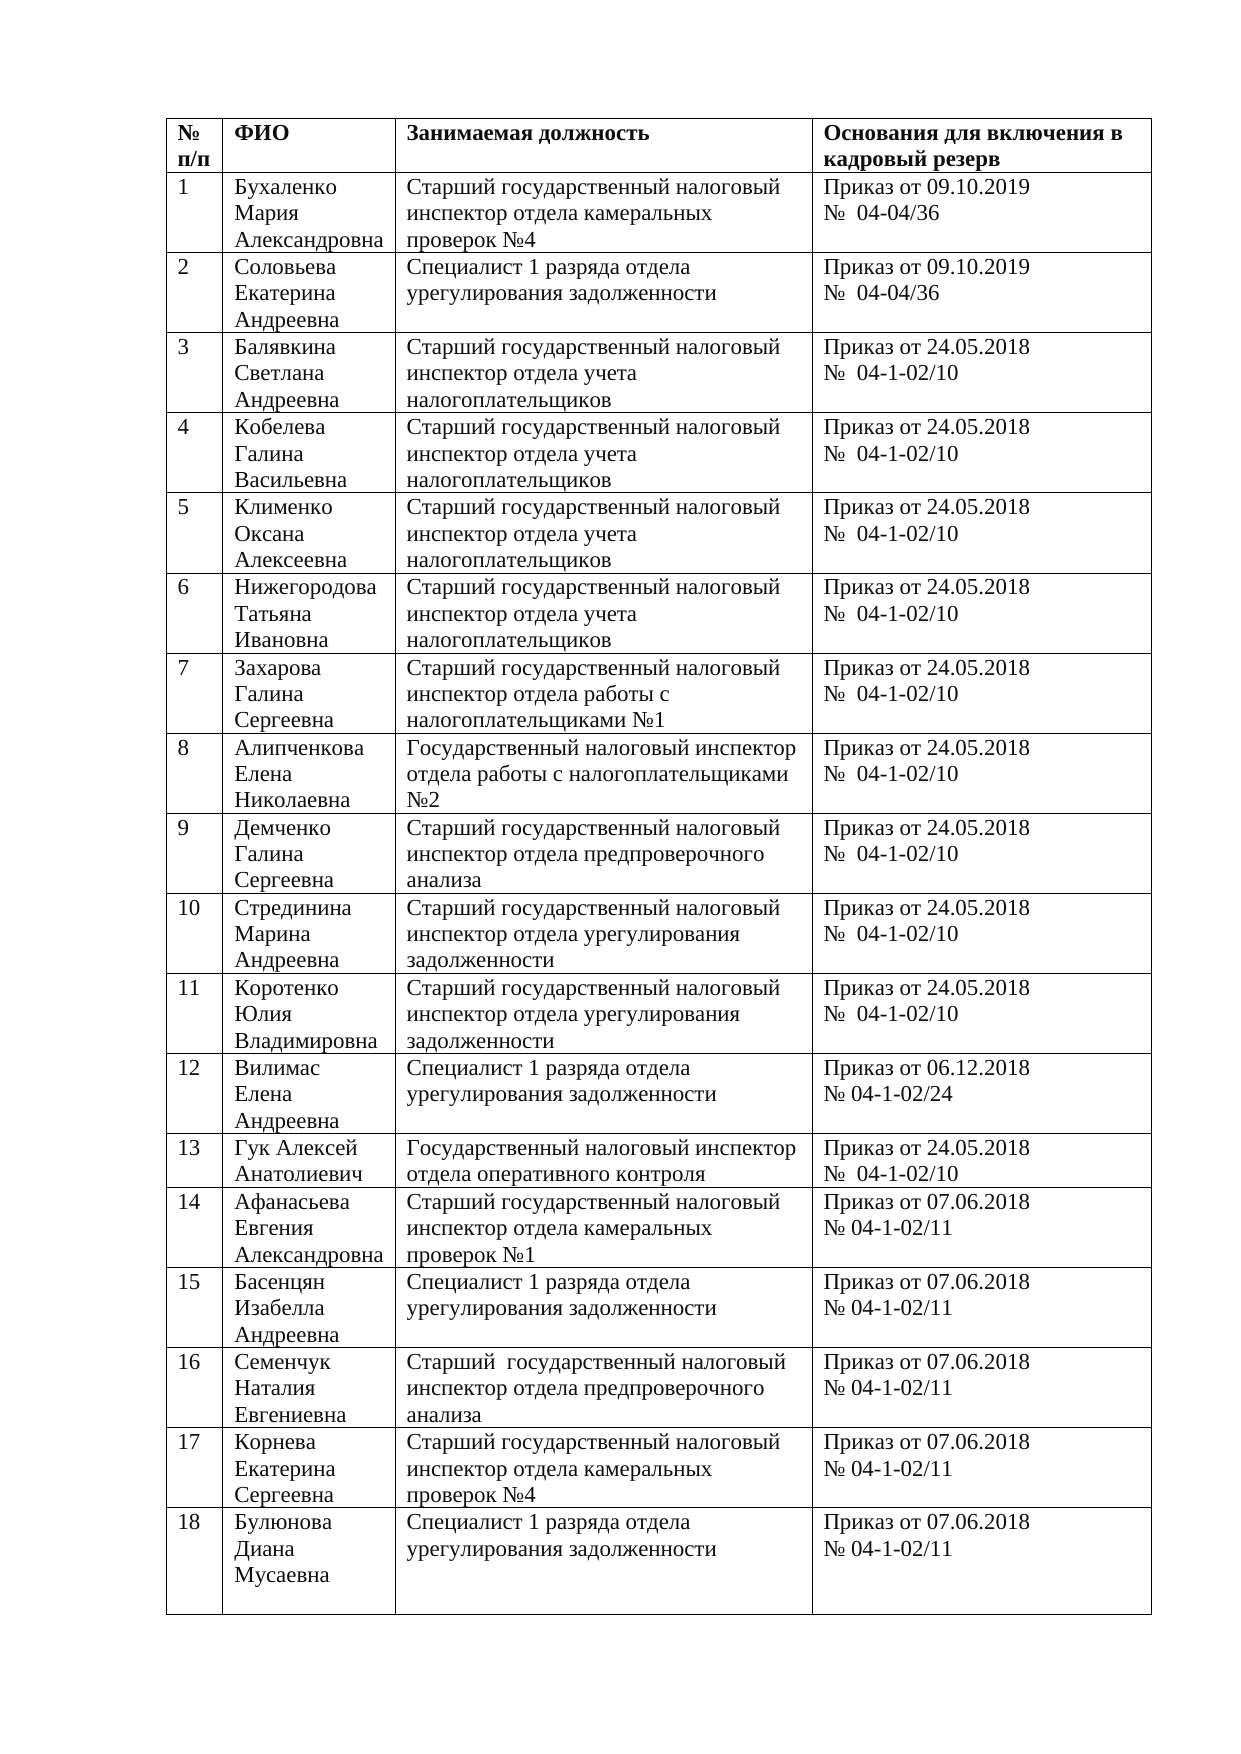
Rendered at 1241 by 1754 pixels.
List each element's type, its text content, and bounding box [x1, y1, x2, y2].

table_cell 5 [167, 493, 222, 572]
table_cell Старший государственный налоговый инспектор отдела камеральных проверок №4 [396, 173, 812, 252]
table_cell 12 [167, 1054, 222, 1133]
table_cell 17 [167, 1428, 222, 1507]
table_cell Соловьева Екатерина Андреевна [223, 253, 395, 332]
table_cell 18 [167, 1508, 222, 1614]
table_cell Корнева Екатерина Сергеевна [223, 1428, 395, 1507]
table_cell 6 [167, 574, 222, 652]
table_cell 16 [167, 1348, 222, 1427]
table_cell Старший государственный налоговый инспектор отдела учета налогоплательщиков [396, 413, 812, 492]
table_cell Приказ от 09.10.2019 № 04-04/36 [813, 253, 1151, 332]
table_cell Приказ от 24.05.2018 № 04-1-02/10 [813, 654, 1151, 733]
table_cell Старший государственный налоговый инспектор отдела урегулирования задолженности [396, 974, 812, 1053]
table_cell Алипченкова Елена Николаевна [223, 734, 395, 813]
table_cell Бухаленко Мария Александровна [223, 173, 395, 252]
table_cell 13 [167, 1134, 222, 1187]
table_header Основания для включения в кадровый резерв [813, 119, 1151, 172]
table_cell Приказ от 24.05.2018 № 04-1-02/10 [813, 1134, 1151, 1187]
table_cell Стрединина Марина Андреевна [223, 894, 395, 973]
table_cell Гук Алексей Анатолиевич [223, 1134, 395, 1187]
table_cell Балявкина Светлана Андреевна [223, 333, 395, 412]
table_cell Старший государственный налоговый инспектор отдела учета налогоплательщиков [396, 493, 812, 572]
table_cell Приказ от 24.05.2018 № 04-1-02/10 [813, 493, 1151, 572]
table_cell 11 [167, 974, 222, 1053]
table_cell 4 [167, 413, 222, 492]
table_cell Старший государственный налоговый инспектор отдела предпроверочного анализа [396, 814, 812, 893]
table_header ФИО [223, 119, 395, 172]
table_cell Приказ от 24.05.2018 № 04-1-02/10 [813, 974, 1151, 1053]
table_cell Старший государственный налоговый инспектор отдела учета налогоплательщиков [396, 333, 812, 412]
table_cell Старший государственный налоговый инспектор отдела камеральных проверок №1 [396, 1188, 812, 1267]
table_cell Старший государственный налоговый инспектор отдела предпроверочного анализа [396, 1348, 812, 1427]
table_cell Старший государственный налоговый инспектор отдела урегулирования задолженности [396, 894, 812, 973]
table_cell Старший государственный налоговый инспектор отдела учета налогоплательщиков [396, 574, 812, 652]
table_cell Клименко Оксана Алексеевна [223, 493, 395, 572]
table_cell Приказ от 24.05.2018 № 04-1-02/10 [813, 333, 1151, 412]
table_cell Приказ от 24.05.2018 № 04-1-02/10 [813, 574, 1151, 652]
table_cell Приказ от 06.12.2018 № 04-1-02/24 [813, 1054, 1151, 1133]
table_cell 3 [167, 333, 222, 412]
table_cell Приказ от 24.05.2018 № 04-1-02/10 [813, 894, 1151, 973]
table_cell 8 [167, 734, 222, 813]
table_cell Государственный налоговый инспектор отдела работы с налогоплательщиками №2 [396, 734, 812, 813]
table_header № п/п [167, 119, 222, 172]
table_cell 2 [167, 253, 222, 332]
table_header Занимаемая должность [396, 119, 812, 172]
table_cell Афанасьева Евгения Александровна [223, 1188, 395, 1267]
table_cell Демченко Галина Сергеевна [223, 814, 395, 893]
table_cell Кобелева Галина Васильевна [223, 413, 395, 492]
table_cell Коротенко Юлия Владимировна [223, 974, 395, 1053]
table_cell Приказ от 24.05.2018 № 04-1-02/10 [813, 734, 1151, 813]
table_cell Государственный налоговый инспектор отдела оперативного контроля [396, 1134, 812, 1187]
table_cell Приказ от 07.06.2018 № 04-1-02/11 [813, 1348, 1151, 1427]
table_cell Приказ от 07.06.2018 № 04-1-02/11 [813, 1268, 1151, 1347]
table_cell Специалист 1 разряда отдела урегулирования задолженности [396, 1268, 812, 1347]
table_cell 1 [167, 173, 222, 252]
table_cell Специалист 1 разряда отдела урегулирования задолженности [396, 253, 812, 332]
table_cell 15 [167, 1268, 222, 1347]
table_cell Специалист 1 разряда отдела урегулирования задолженности [396, 1054, 812, 1133]
table_cell Приказ от 07.06.2018 № 04-1-02/11 [813, 1428, 1151, 1507]
table_cell Специалист 1 разряда отдела урегулирования задолженности [396, 1508, 812, 1614]
table_cell Старший государственный налоговый инспектор отдела работы с налогоплательщиками №1 [396, 654, 812, 733]
table_cell Приказ от 09.10.2019 № 04-04/36 [813, 173, 1151, 252]
table_cell Приказ от 07.06.2018 № 04-1-02/11 [813, 1188, 1151, 1267]
table_cell Приказ от 24.05.2018 № 04-1-02/10 [813, 814, 1151, 893]
table_cell Приказ от 07.06.2018 № 04-1-02/11 [813, 1508, 1151, 1614]
table_cell 14 [167, 1188, 222, 1267]
table_cell Старший государственный налоговый инспектор отдела камеральных проверок №4 [396, 1428, 812, 1507]
table_cell 7 [167, 654, 222, 733]
table_cell Захарова Галина Сергеевна [223, 654, 395, 733]
table_cell Булюнова Диана Мусаевна [223, 1508, 395, 1614]
table_cell Приказ от 24.05.2018 № 04-1-02/10 [813, 413, 1151, 492]
table_cell 9 [167, 814, 222, 893]
table_cell Вилимас Елена Андреевна [223, 1054, 395, 1133]
table_cell Семенчук Наталия Евгениевна [223, 1348, 395, 1427]
table_cell Басенцян Изабелла Андреевна [223, 1268, 395, 1347]
table_cell 10 [167, 894, 222, 973]
table_cell Нижегородова Татьяна Ивановна [223, 574, 395, 652]
